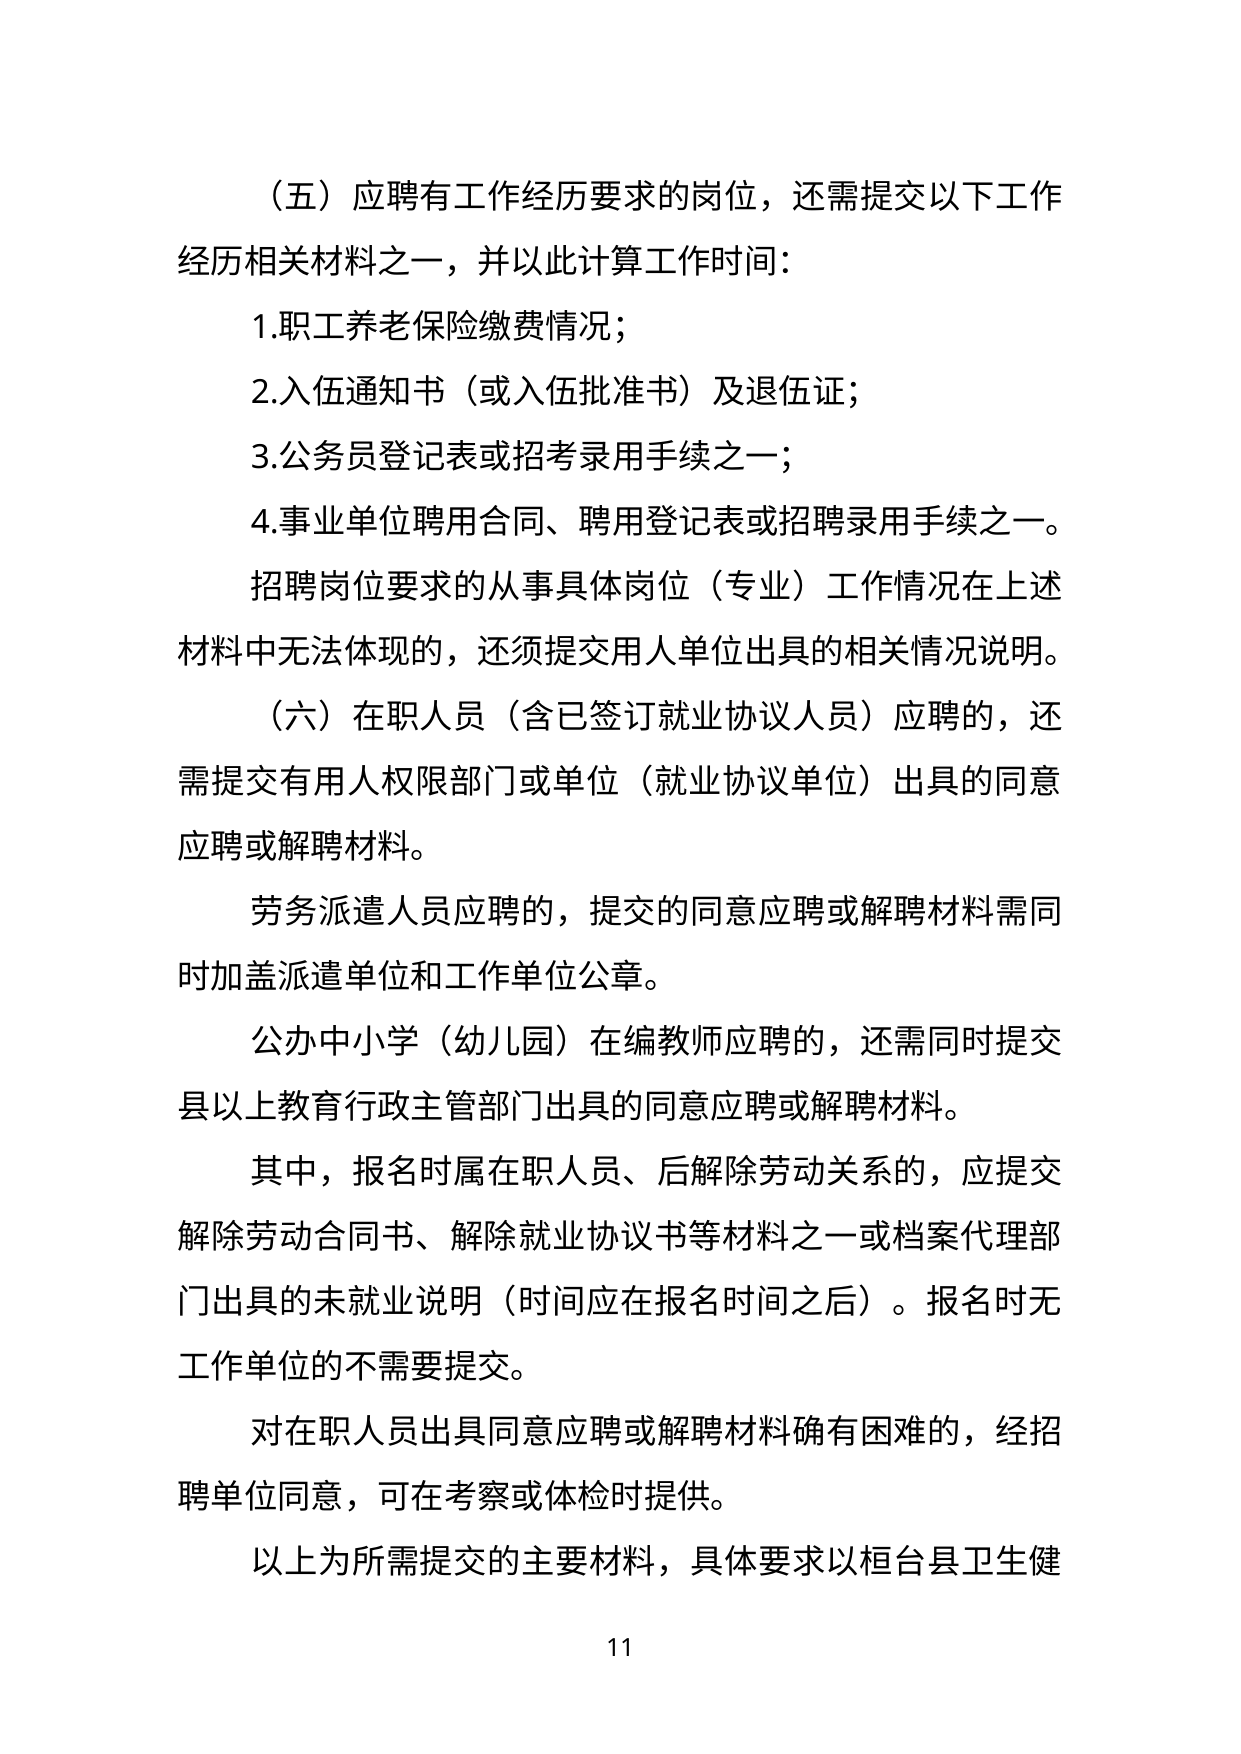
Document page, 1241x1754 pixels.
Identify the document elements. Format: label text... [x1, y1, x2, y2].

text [177, 1527, 1063, 1592]
text （六）在职人员（含已签订就业协议人员）应聘的，还需提交有用人权限部门或单位（就业协议单位）出具的同意应聘或解聘材料。 [177, 682, 1063, 877]
text 2.入伍通知书（或入伍批准书）及退伍证； [177, 357, 1063, 422]
text 其中，报名时属在职人员、后解除劳动关系的，应提交解除劳动合同书、解除就业协议书等材料之一或档案代理部门出具的未就业说明（时间应在报名时间之后）。报名时无工作单位的不需要提交。 [177, 1137, 1063, 1397]
text 招聘岗位要求的从事具体岗位（专业）工作情况在上述材料中无法体现的，还须提交用人单位出具的相关情况说明。 [177, 552, 1063, 682]
text 劳务派遣人员应聘的，提交的同意应聘或解聘材料需同时加盖派遣单位和工作单位公章。 [177, 877, 1063, 1007]
text （五）应聘有工作经历要求的岗位，还需提交以下工作经历相关材料之一，并以此计算工作时间： [177, 162, 1063, 292]
text 对在职人员出具同意应聘或解聘材料确有困难的，经招聘单位同意，可在考察或体检时提供。 [177, 1397, 1063, 1527]
text 3.公务员登记表或招考录用手续之一； [177, 422, 1063, 487]
text 公办中小学（幼儿园）在编教师应聘的，还需同时提交县以上教育行政主管部门出具的同意应聘或解聘材料。 [177, 1007, 1063, 1137]
text 4.事业单位聘用合同、聘用登记表或招聘录用手续之一。 [177, 487, 1063, 552]
text 1.职工养老保险缴费情况； [177, 292, 1063, 357]
